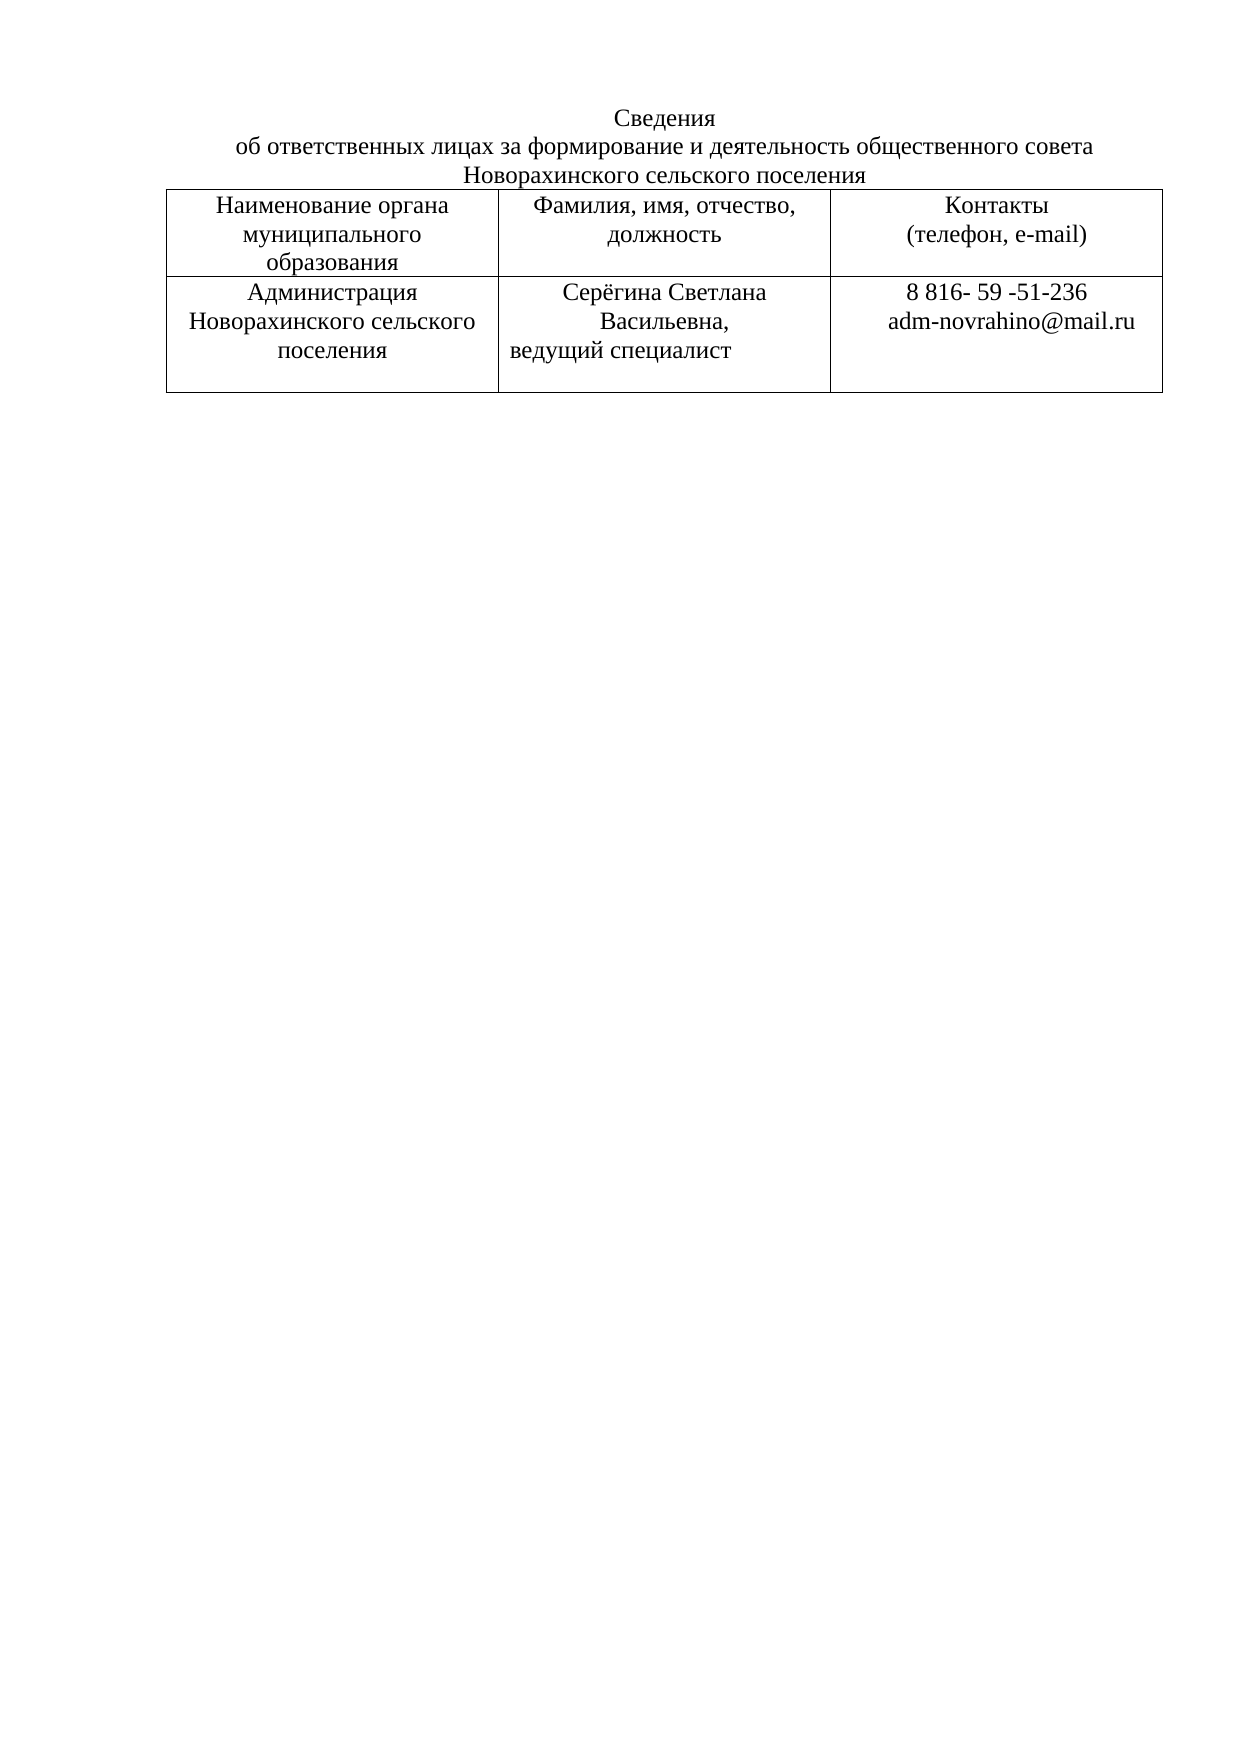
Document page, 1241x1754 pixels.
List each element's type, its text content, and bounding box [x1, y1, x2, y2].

table_header Контакты (телефон, e-mail) [831, 190, 1162, 276]
table_header Наименование органа муниципального образования [167, 190, 498, 276]
table_cell Администрация Новорахинского сельского поселения [167, 277, 498, 392]
table_cell Серёгина Светлана Васильевна, ведущий специалист [499, 277, 830, 392]
table_header Фамилия, имя, отчество, должность [499, 190, 830, 276]
text Сведения [177, 103, 1152, 131]
text об ответственных лицах за формирование и деятельность общественного совета Новорахинского сельского поселения [177, 131, 1152, 189]
table_cell 8 816- 59 -51-236 adm-novrahino@mail.ru [831, 277, 1162, 392]
